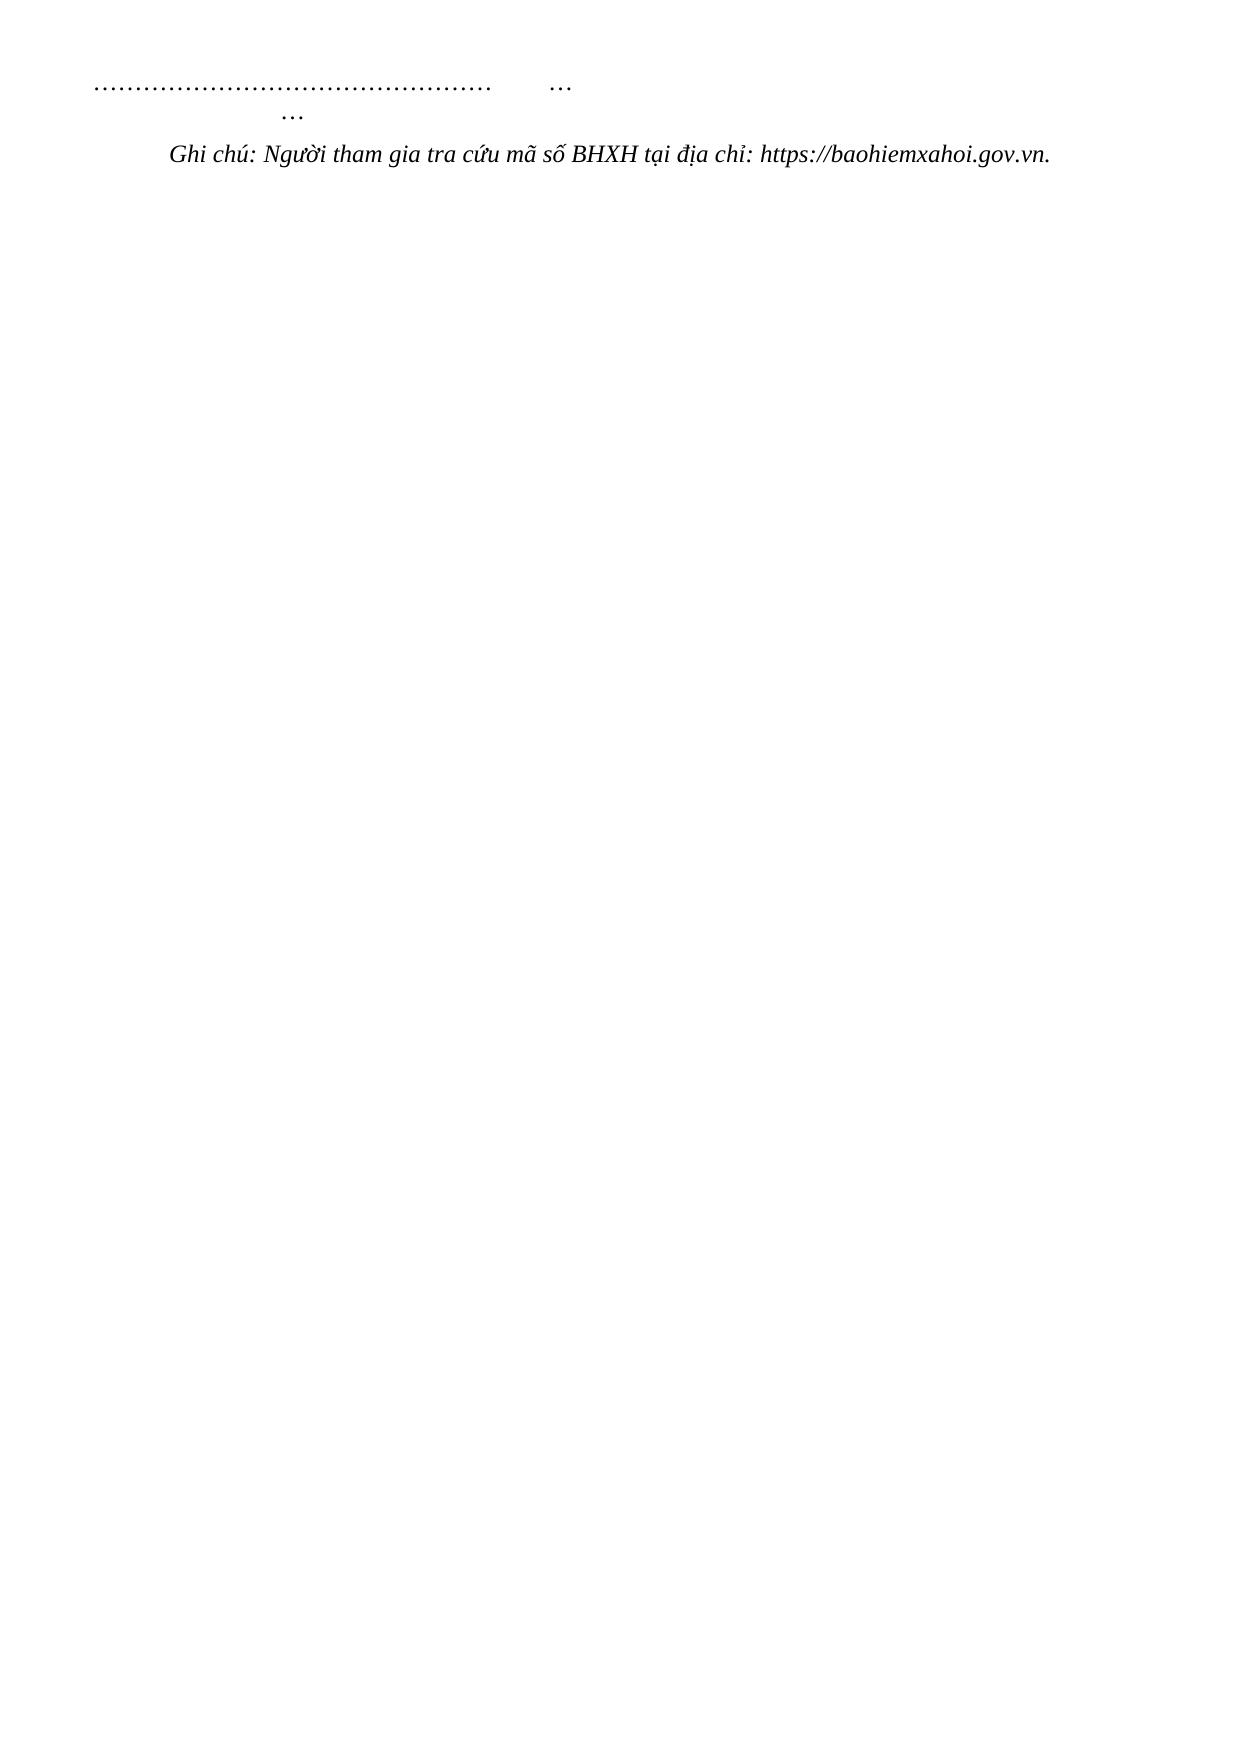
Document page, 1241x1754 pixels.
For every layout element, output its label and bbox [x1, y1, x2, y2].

table_header [514, 59, 1179, 125]
table_header [70, 59, 514, 125]
